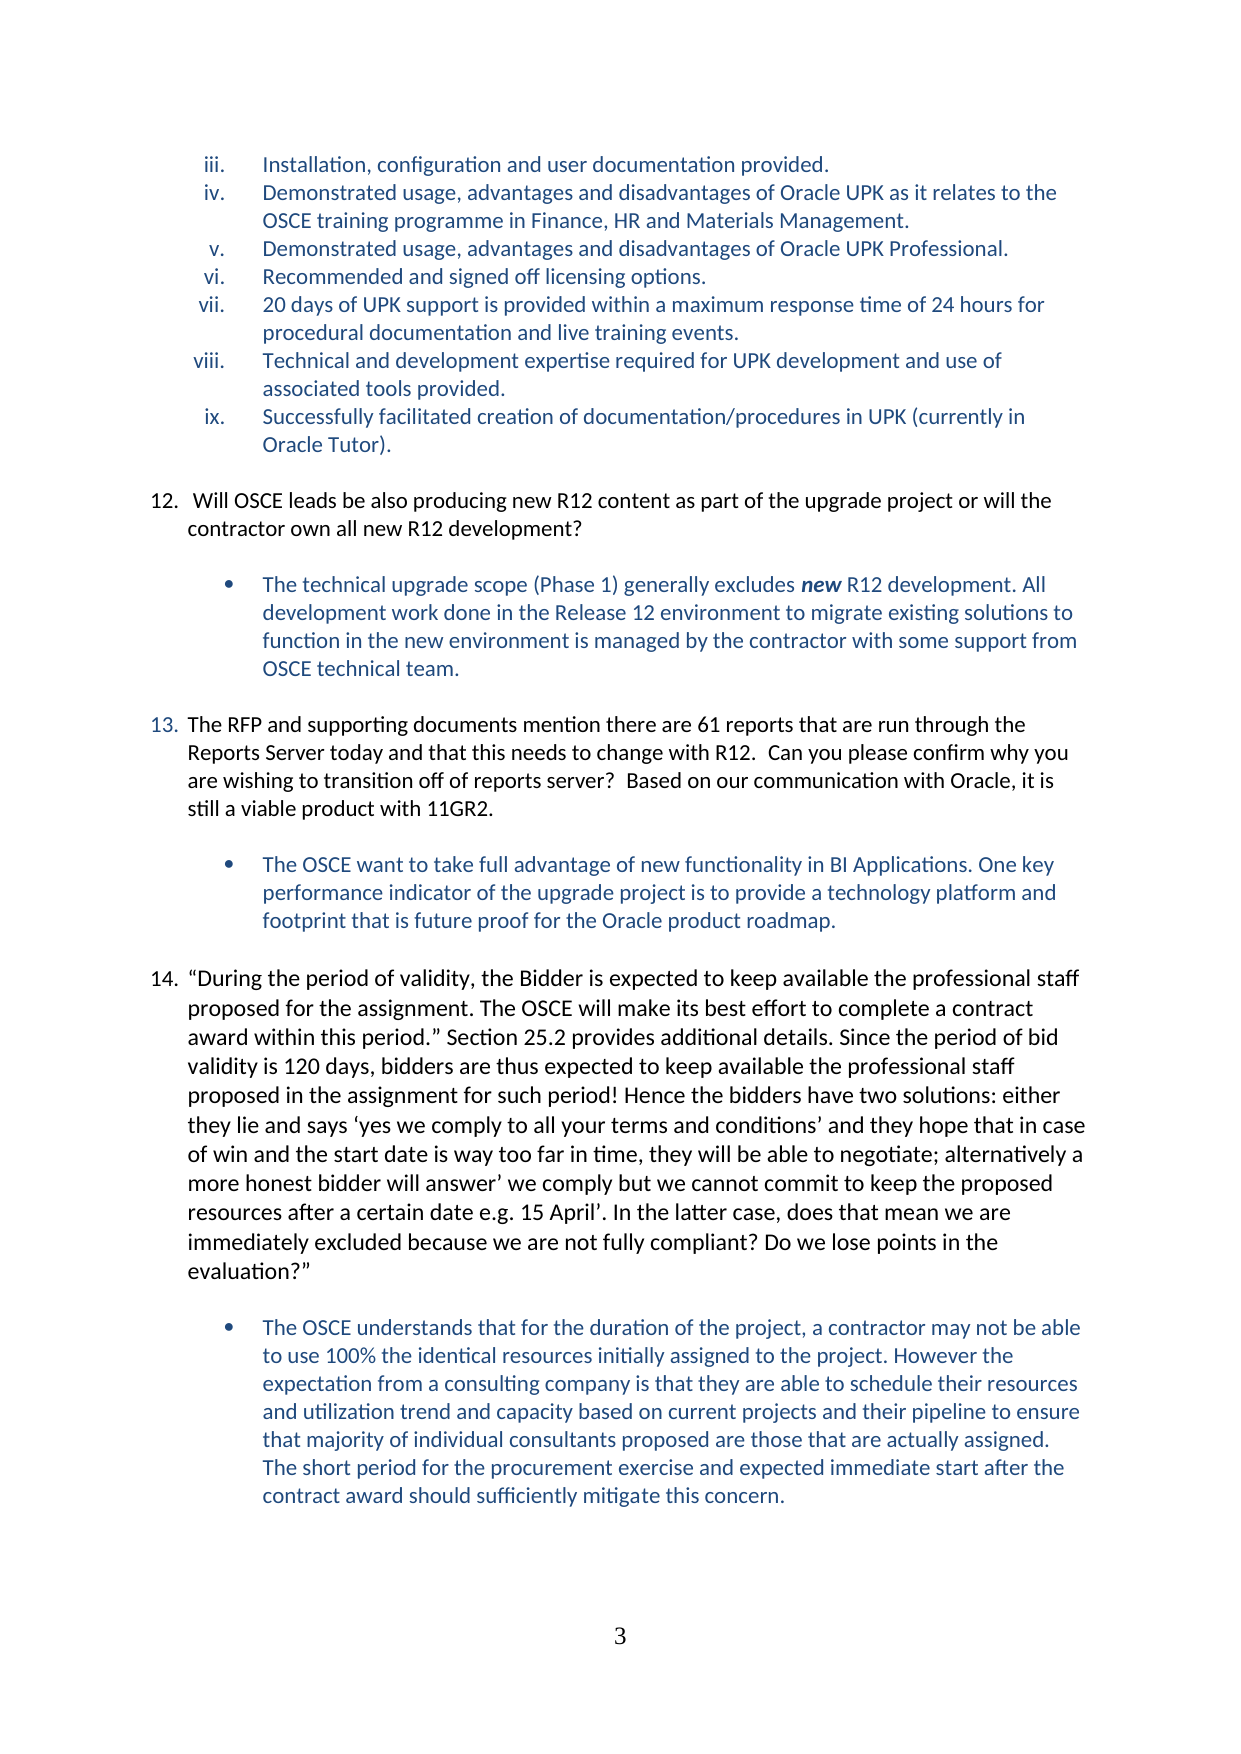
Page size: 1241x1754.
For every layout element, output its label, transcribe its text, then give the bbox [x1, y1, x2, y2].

list Installation, configuration and user documentation provided. [225, 150, 1090, 178]
list Recommended and signed off licensing options. [225, 262, 1090, 290]
list Will OSCE leads be also producing new R12 content as part of the upgrade project or will the contractor own all new R12 development? [150, 486, 1090, 542]
list The OSCE understands that for the duration of the project, a contractor may not be able to use 100% the identical resources initially assigned to the project. However the expectation from a consulting company is that they are able to schedule their resources and utilization trend and capacity based on current projects and their pipeline to ensure that majority of individual consultants proposed are those that are actually assigned. The short period for the procurement exercise and expected immediate start after the contract award should sufficiently mitigate this concern. [225, 1313, 1090, 1509]
list The OSCE want to take full advantage of new functionality in BI Applications. One key performance indicator of the upgrade project is to provide a technology platform and footprint that is future proof for the Oracle product roadmap. [225, 851, 1090, 934]
list 20 days of UPK support is provided within a maximum response time of 24 hours for procedural documentation and live training events. [225, 290, 1090, 346]
list Demonstrated usage, advantages and disadvantages of Oracle UPK Professional. [225, 234, 1090, 262]
list Demonstrated usage, advantages and disadvantages of Oracle UPK as it relates to the OSCE training programme in Finance, HR and Materials Management. [225, 178, 1090, 234]
list The RFP and supporting documents mention there are 61 reports that are run through the Reports Server today and that this needs to change with R12. Can you please confirm why you are wishing to transition off of reports server? Based on our communication with Oracle, it is still a viable product with 11GR2. [150, 710, 1090, 822]
list Successfully facilitated creation of documentation/procedures in UPK (currently in Oracle Tutor). [225, 402, 1090, 458]
list The technical upgrade scope (Phase 1) generally excludes new R12 development. All development work done in the Release 12 environment to migrate existing solutions to function in the new environment is managed by the contractor with some support from OSCE technical team. [225, 570, 1090, 682]
list Technical and development expertise required for UPK development and use of associated tools provided. [225, 346, 1090, 402]
list “During the period of validity, the Bidder is expected to keep available the professional staff proposed for the assignment. The OSCE will make its best effort to complete a contract award within this period.” Section 25.2 provides additional details. Since the period of bid validity is 120 days, bidders are thus expected to keep available the professional staff proposed in the assignment for such period! Hence the bidders have two solutions: either they lie and says ‘yes we comply to all your terms and conditions’ and they hope that in case of win and the start date is way too far in time, they will be able to negotiate; alternatively a more honest bidder will answer’ we comply but we cannot commit to keep the proposed resources after a certain date e.g. 15 April’. In the latter case, does that mean we are immediately excluded because we are not fully compliant? Do we lose points in the evaluation?” [150, 963, 1090, 1285]
